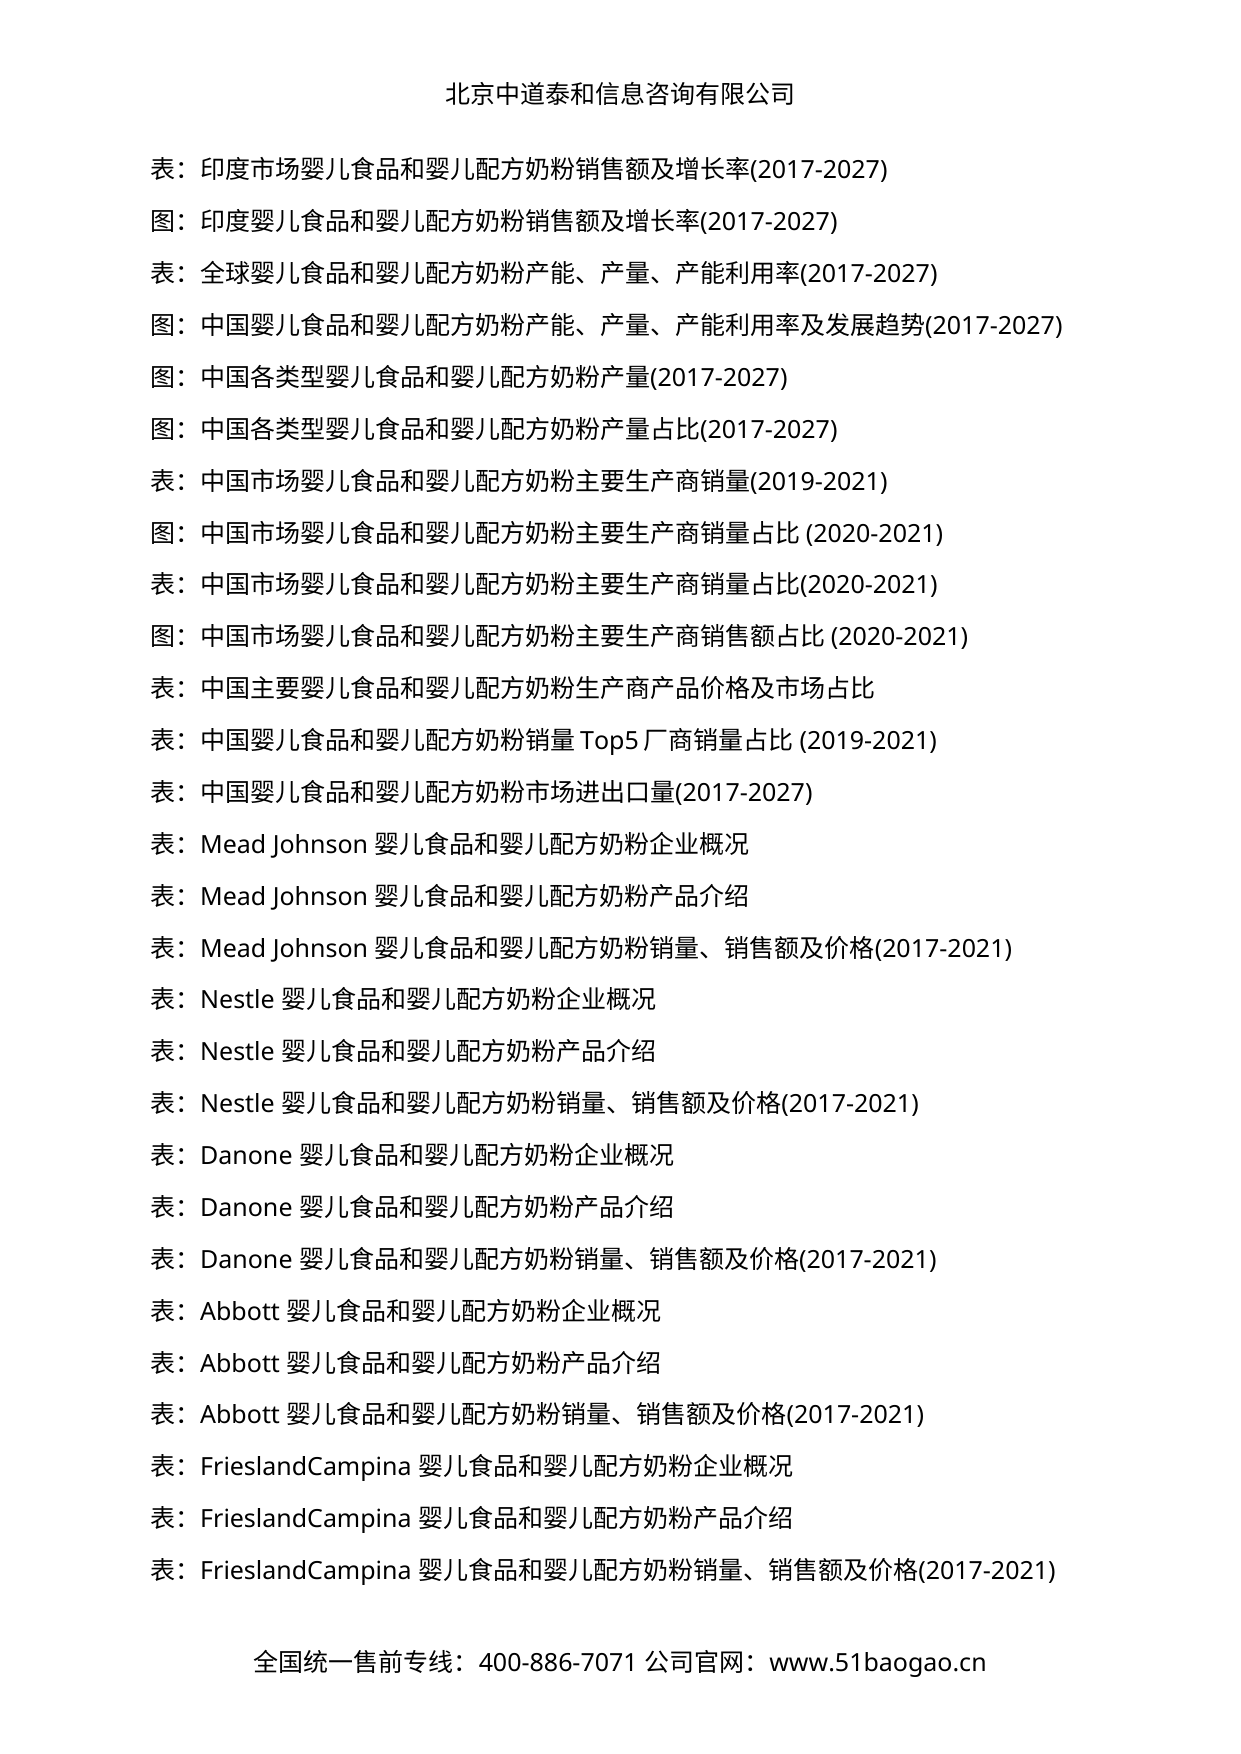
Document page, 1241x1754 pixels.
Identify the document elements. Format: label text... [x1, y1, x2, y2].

text 表：Mead Johnson 婴儿食品和婴儿配方奶粉企业概况 [150, 824, 1090, 861]
text 图：中国各类型婴儿食品和婴儿配方奶粉产量占比(2017-2027) [150, 409, 1090, 446]
text 图：中国市场婴儿食品和婴儿配方奶粉主要生产商销售额占比 (2020-2021) [150, 617, 1090, 653]
text 表：FrieslandCampina 婴儿食品和婴儿配方奶粉产品介绍 [150, 1499, 1090, 1535]
text 图：中国市场婴儿食品和婴儿配方奶粉主要生产商销量占比 (2020-2021) [150, 513, 1090, 549]
text 表：FrieslandCampina 婴儿食品和婴儿配方奶粉销量、销售额及价格(2017-2021) [150, 1551, 1090, 1587]
text 表：Abbott 婴儿食品和婴儿配方奶粉企业概况 [150, 1291, 1090, 1327]
text 表：Danone 婴儿食品和婴儿配方奶粉销量、销售额及价格(2017-2021) [150, 1239, 1090, 1276]
text 表：中国市场婴儿食品和婴儿配方奶粉主要生产商销量(2019-2021) [150, 461, 1090, 497]
text 表：Mead Johnson 婴儿食品和婴儿配方奶粉销量、销售额及价格(2017-2021) [150, 928, 1090, 964]
text 表：印度市场婴儿食品和婴儿配方奶粉销售额及增长率(2017-2027) [150, 150, 1090, 186]
text 表：Nestle 婴儿食品和婴儿配方奶粉销量、销售额及价格(2017-2021) [150, 1084, 1090, 1120]
text 表：Abbott 婴儿食品和婴儿配方奶粉产品介绍 [150, 1343, 1090, 1379]
text 表：Nestle 婴儿食品和婴儿配方奶粉产品介绍 [150, 1032, 1090, 1068]
text 图：中国各类型婴儿食品和婴儿配方奶粉产量(2017-2027) [150, 357, 1090, 394]
text 表：Danone 婴儿食品和婴儿配方奶粉产品介绍 [150, 1187, 1090, 1224]
text 表：Danone 婴儿食品和婴儿配方奶粉企业概况 [150, 1136, 1090, 1172]
text 表：中国市场婴儿食品和婴儿配方奶粉主要生产商销量占比(2020-2021) [150, 565, 1090, 601]
text 表：Mead Johnson 婴儿食品和婴儿配方奶粉产品介绍 [150, 876, 1090, 912]
text 表：全球婴儿食品和婴儿配方奶粉产能、产量、产能利用率(2017-2027) [150, 254, 1090, 290]
text 表：Nestle 婴儿食品和婴儿配方奶粉企业概况 [150, 980, 1090, 1016]
text 图：印度婴儿食品和婴儿配方奶粉销售额及增长率(2017-2027) [150, 202, 1090, 238]
text 图：中国婴儿食品和婴儿配方奶粉产能、产量、产能利用率及发展趋势(2017-2027) [150, 306, 1090, 342]
text 表：中国婴儿食品和婴儿配方奶粉市场进出口量(2017-2027) [150, 772, 1090, 809]
text 表：中国婴儿食品和婴儿配方奶粉销量Top5厂商销量占比 (2019-2021) [150, 721, 1090, 757]
text 表：FrieslandCampina 婴儿食品和婴儿配方奶粉企业概况 [150, 1447, 1090, 1483]
text 表：Abbott 婴儿食品和婴儿配方奶粉销量、销售额及价格(2017-2021) [150, 1395, 1090, 1431]
text 表：中国主要婴儿食品和婴儿配方奶粉生产商产品价格及市场占比 [150, 669, 1090, 705]
